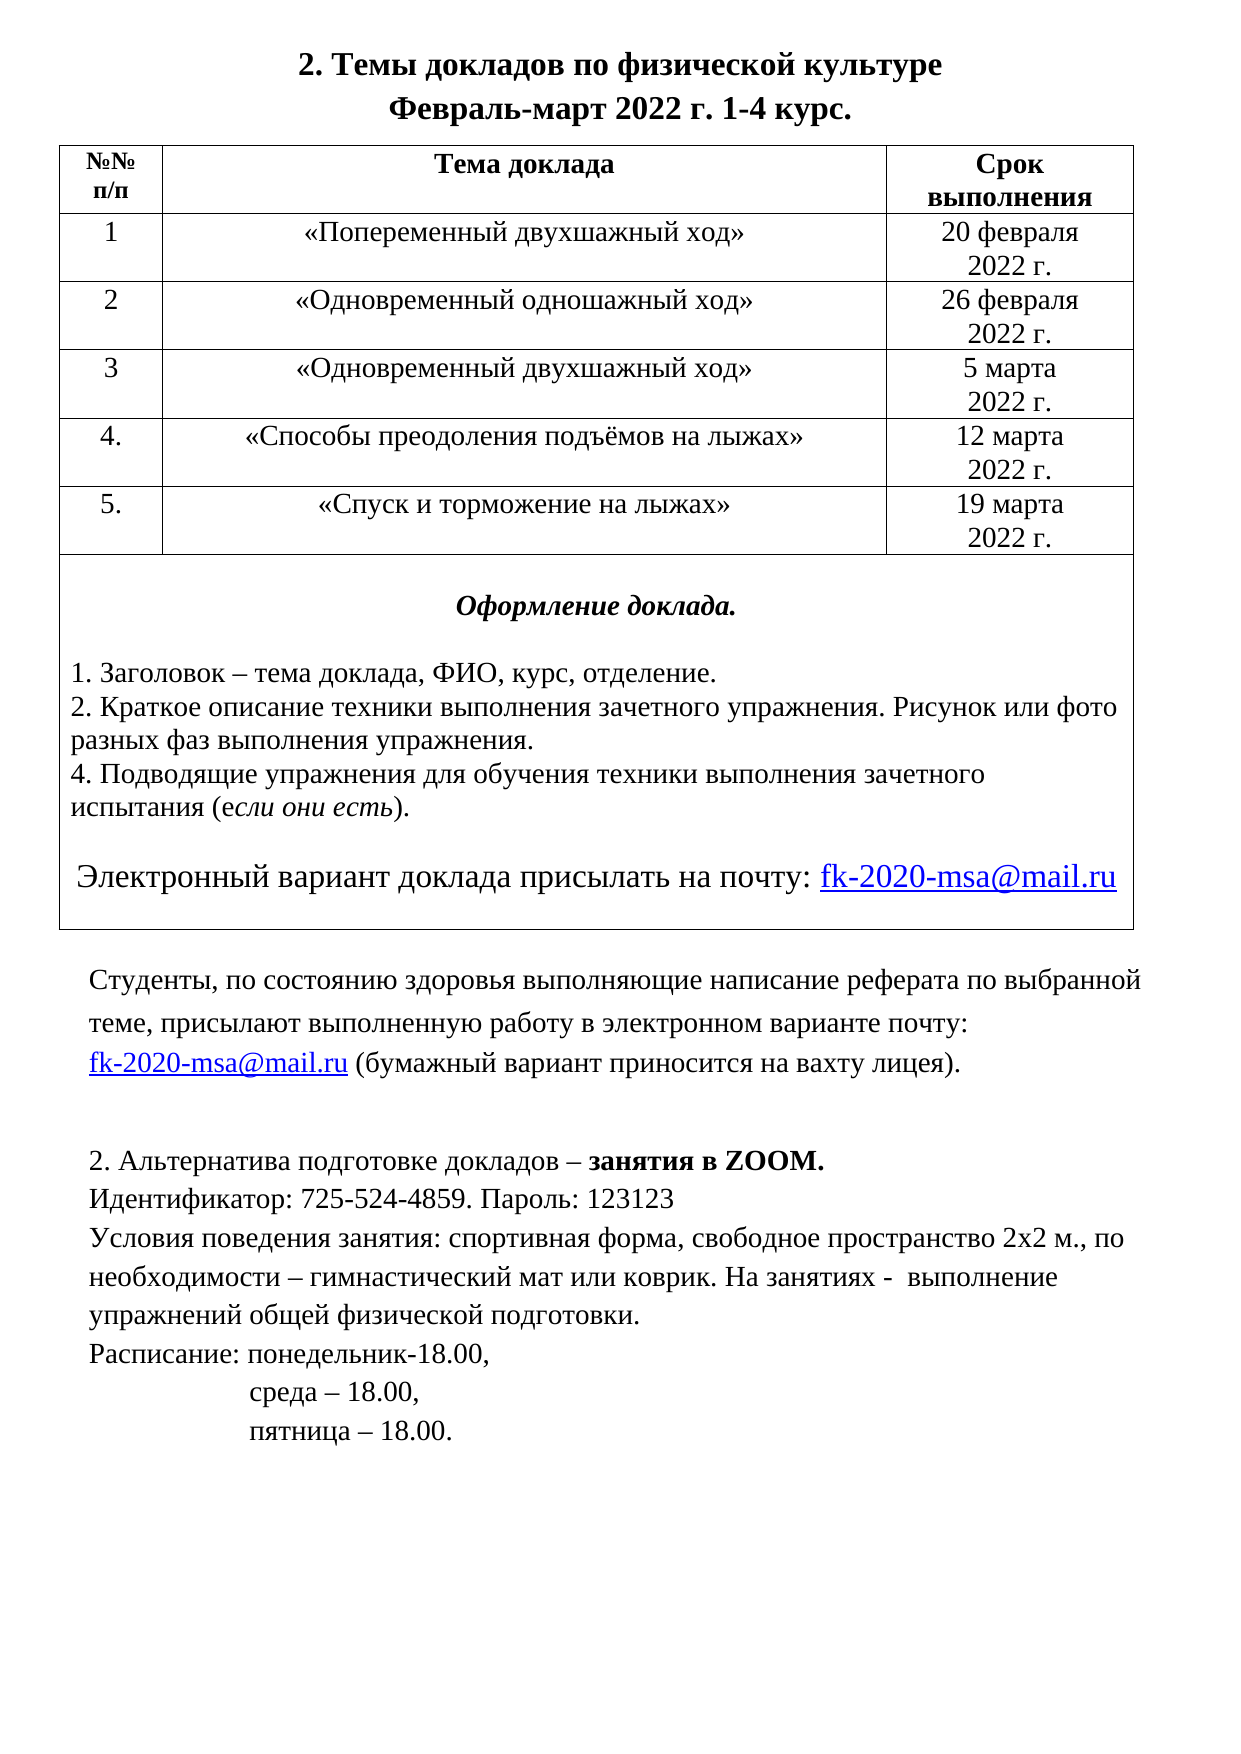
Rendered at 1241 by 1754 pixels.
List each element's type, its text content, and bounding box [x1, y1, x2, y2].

text пятница – 18.00. [89, 1413, 1152, 1446]
table_cell 5 марта 2022 г. [887, 350, 1133, 417]
table_cell «Попеременный двухшажный ход» [163, 214, 886, 281]
table_cell 2 [60, 282, 162, 349]
table_header Срок выполнения [887, 146, 1133, 213]
table_cell 20 февраля 2022 г. [887, 214, 1133, 281]
table_cell 3 [60, 350, 162, 417]
table_header Тема доклада [163, 146, 886, 213]
table_cell «Спуск и торможение на лыжах» [163, 487, 886, 554]
table_cell «Способы преодоления подъёмов на лыжах» [163, 419, 886, 486]
table_cell 19 марта 2022 г. [887, 487, 1133, 554]
table_cell 5. [60, 487, 162, 554]
text Расписание: понедельник-18.00, [89, 1336, 1152, 1369]
table_header №№ п/п [60, 146, 162, 213]
text Февраль-март 2022 г. 1-4 курс. [89, 88, 1152, 127]
table_cell 26 февраля 2022 г. [887, 282, 1133, 349]
text среда – 18.00, [89, 1374, 1152, 1408]
text 2. Темы докладов по физической культуре [89, 44, 1152, 83]
text Идентификатор: 725-524-4859. Пароль: 123123 [89, 1182, 1152, 1215]
table_cell «Одновременный одношажный ход» [163, 282, 886, 349]
text Условия поведения занятия: спортивная форма, свободное пространство 2x2 м., по необходимости – гимнастический мат или коврик. На занятиях - выполнение упражнений общей физической подготовки. [89, 1220, 1152, 1331]
table_cell 1 [60, 214, 162, 281]
table_cell Оформление доклада. 1. Заголовок – тема доклада, ФИО, курс, отделение. 2. Краткое описание техники выполнения зачетного упражнения. Рисунок или фото разных фаз выполнения упражнения. 4. Подводящие упражнения для обучения техники выполнения зачетного испытания (если они есть). Электронный вариант доклада присылать на почту: fk-2020-msa@mail.ru [60, 555, 1133, 928]
table_cell «Одновременный двухшажный ход» [163, 350, 886, 417]
text 2. Альтернатива подготовке докладов – занятия в ZOOM. [89, 1143, 1152, 1177]
table_cell 4. [60, 419, 162, 486]
text Студенты, по состоянию здоровья выполняющие написание реферата по выбранной теме, присылают выполненную работу в электронном варианте почту: [89, 962, 1152, 1039]
text fk-2020-msa@mail.ru (бумажный вариант приносится на вахту лицея). [89, 1045, 1152, 1079]
table_cell 12 марта 2022 г. [887, 419, 1133, 486]
